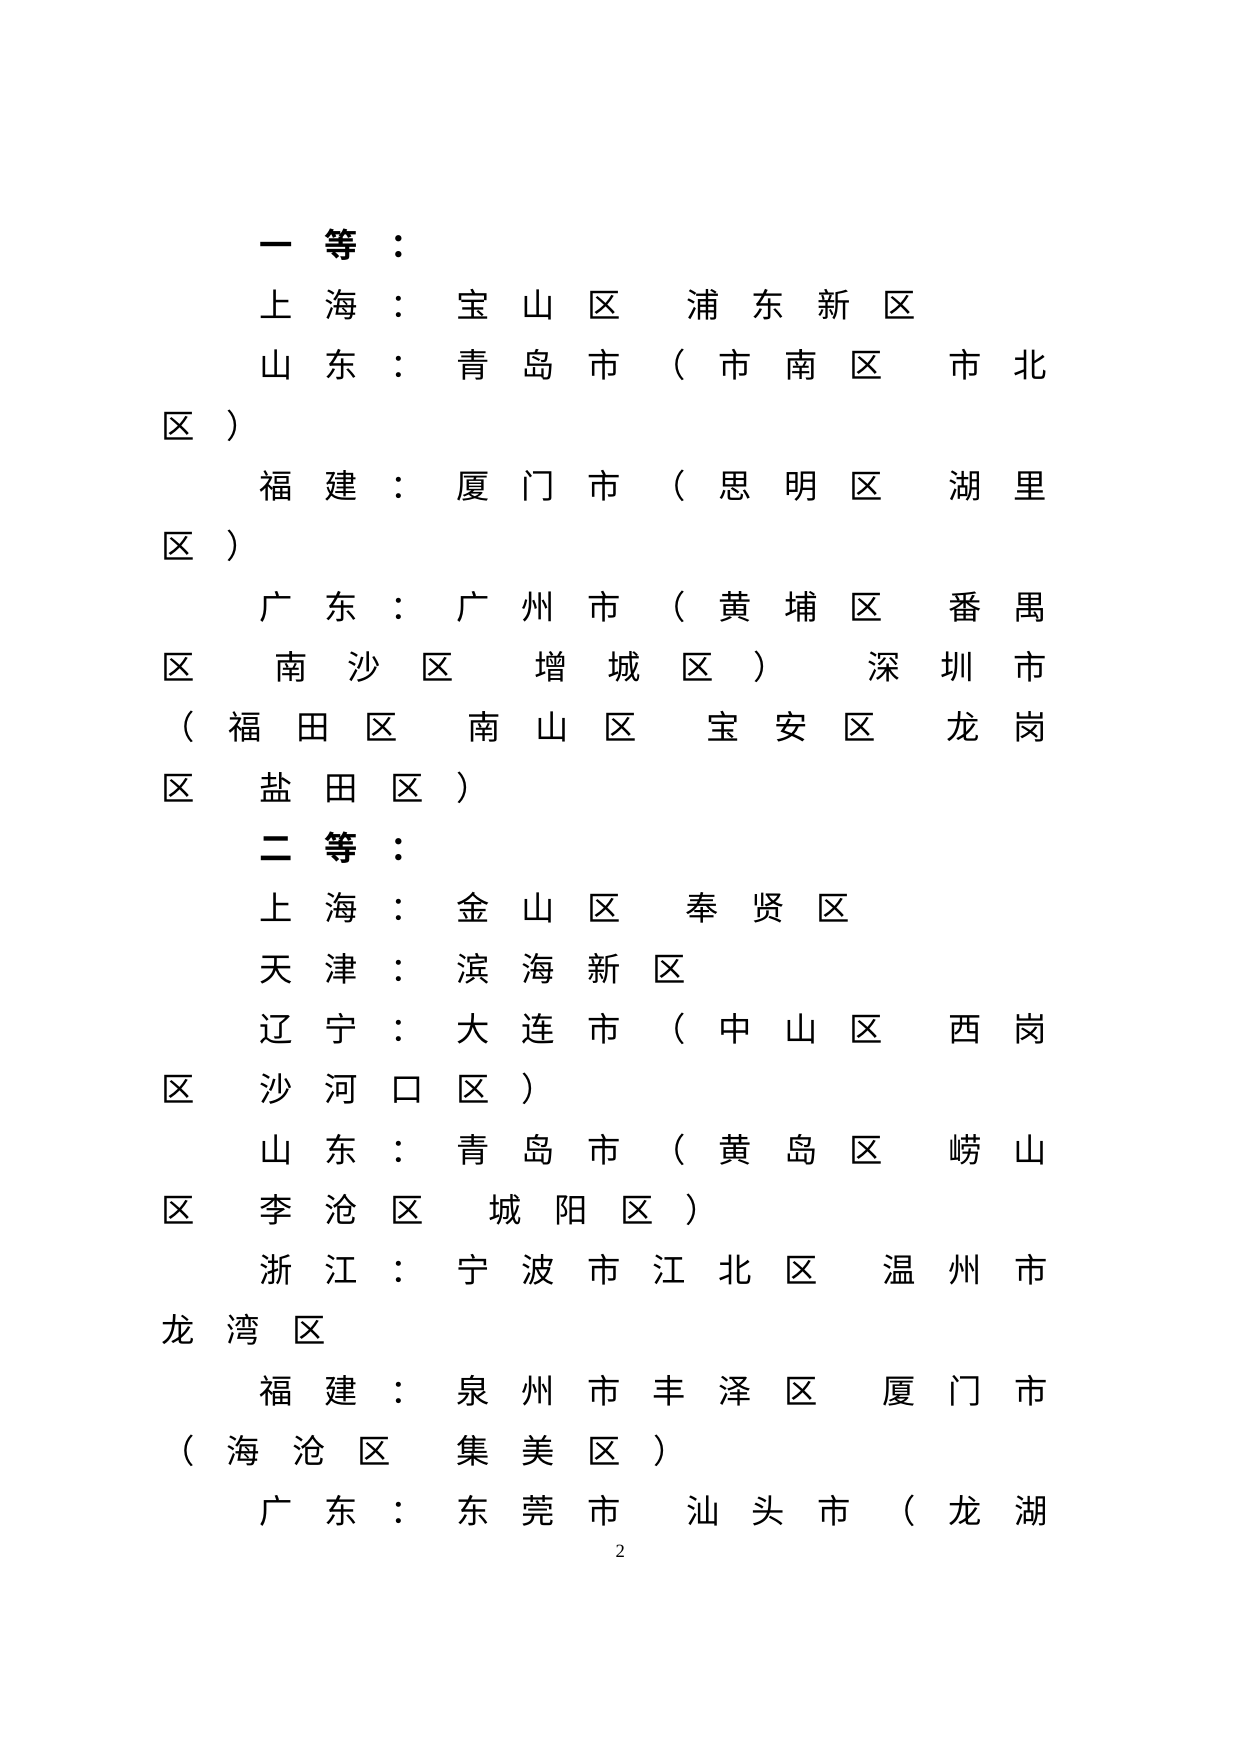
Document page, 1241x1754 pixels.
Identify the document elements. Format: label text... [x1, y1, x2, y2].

text 天津：滨海新区 [161, 936, 1079, 997]
text 辽宁：大连市（中山区 西岗区 沙河口区） [161, 997, 1079, 1117]
text 福建：厦门市（思明区 湖里区） [161, 454, 1079, 574]
text 一等： [161, 213, 1079, 273]
text 广东：广州市（黄埔区 番禺区 南沙区 增城区） 深圳市（福田区 南山区 宝安区 龙岗区 盐田区） [161, 574, 1079, 816]
text 上海：宝山区 浦东新区 [161, 273, 1079, 333]
text 上海：金山区 奉贤区 [161, 876, 1079, 936]
text 山东：青岛市（市南区 市北区） [161, 333, 1079, 454]
text 福建：泉州市丰泽区 厦门市（海沧区 集美区） [161, 1358, 1079, 1479]
text 山东：青岛市（黄岛区 崂山区 李沧区 城阳区） [161, 1117, 1079, 1238]
text 浙江：宁波市江北区 温州市龙湾区 [161, 1238, 1079, 1358]
text 二等： [161, 816, 1079, 876]
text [161, 1479, 1079, 1539]
